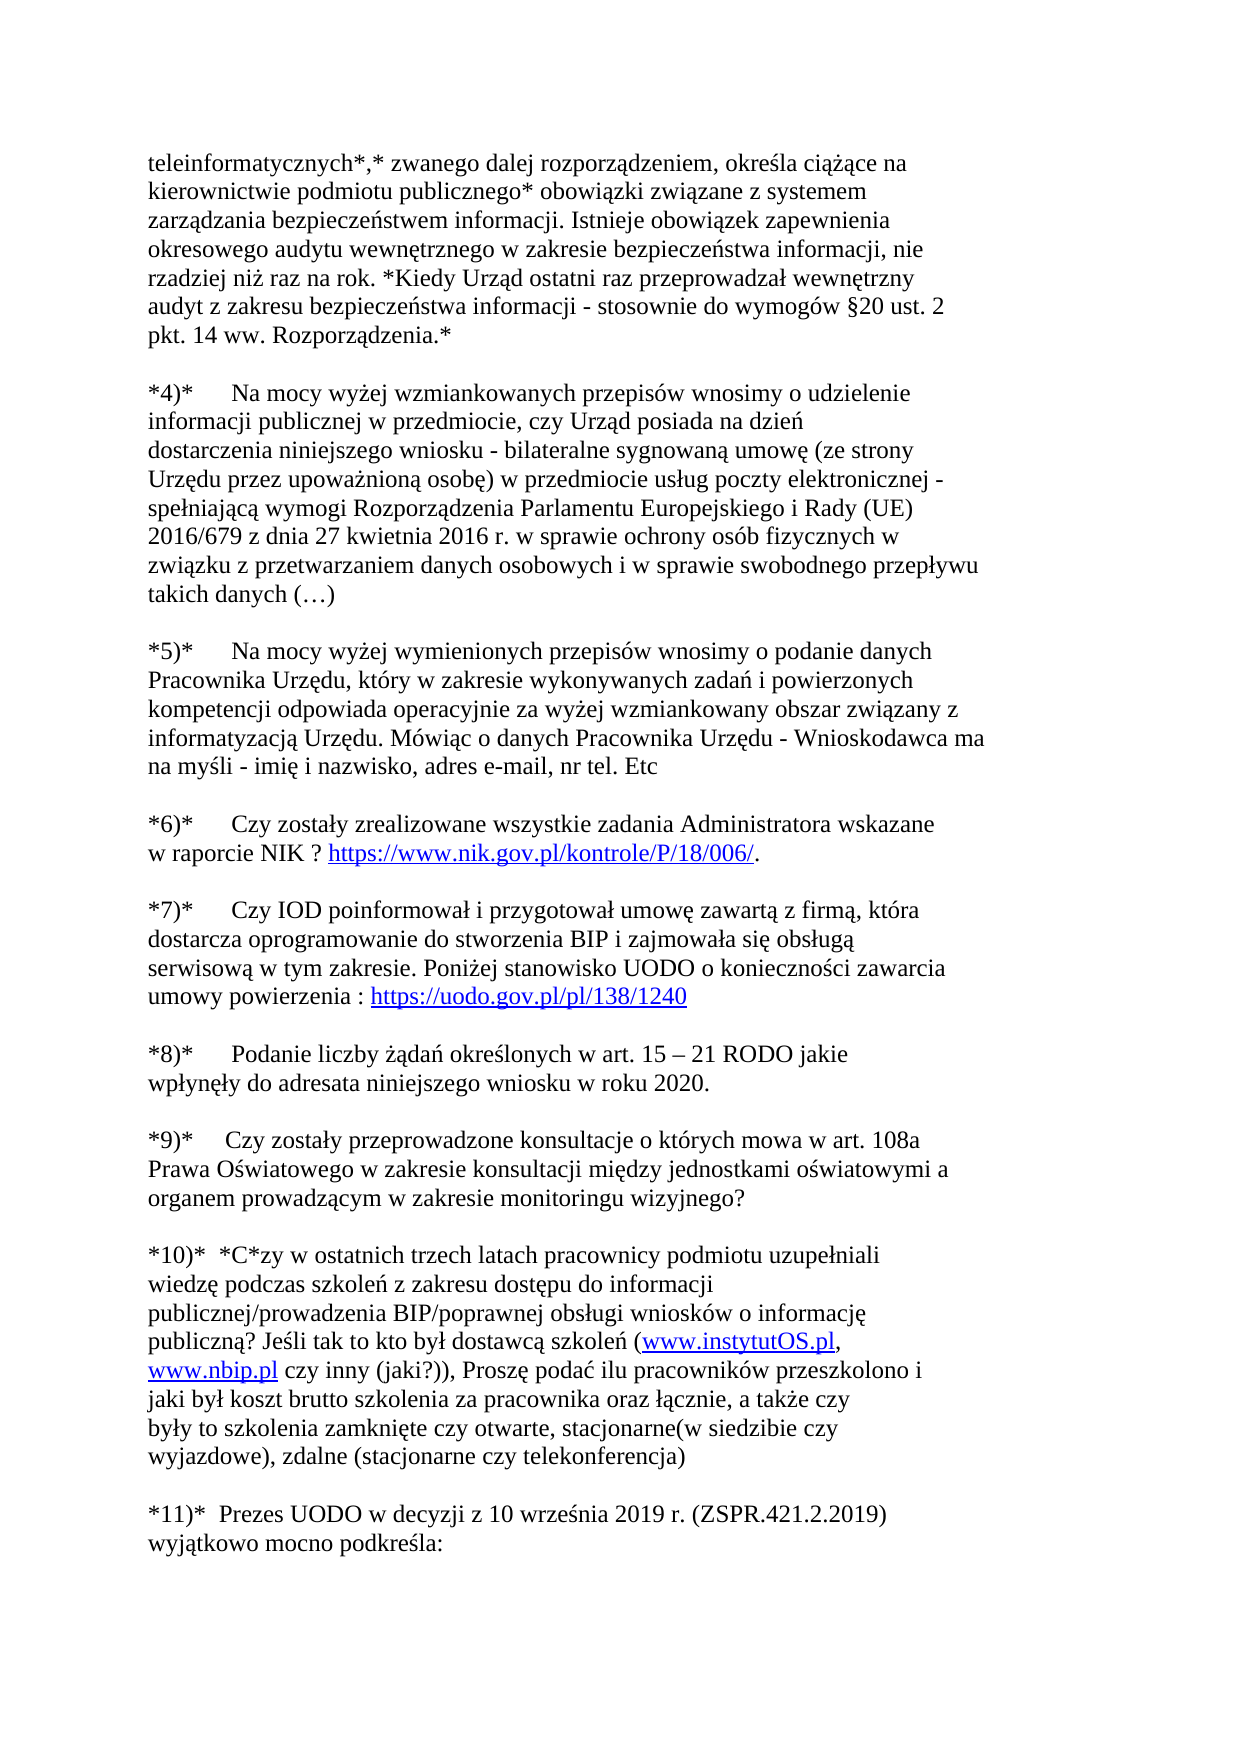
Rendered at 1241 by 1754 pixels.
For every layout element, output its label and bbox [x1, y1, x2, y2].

text [148, 148, 1093, 1585]
